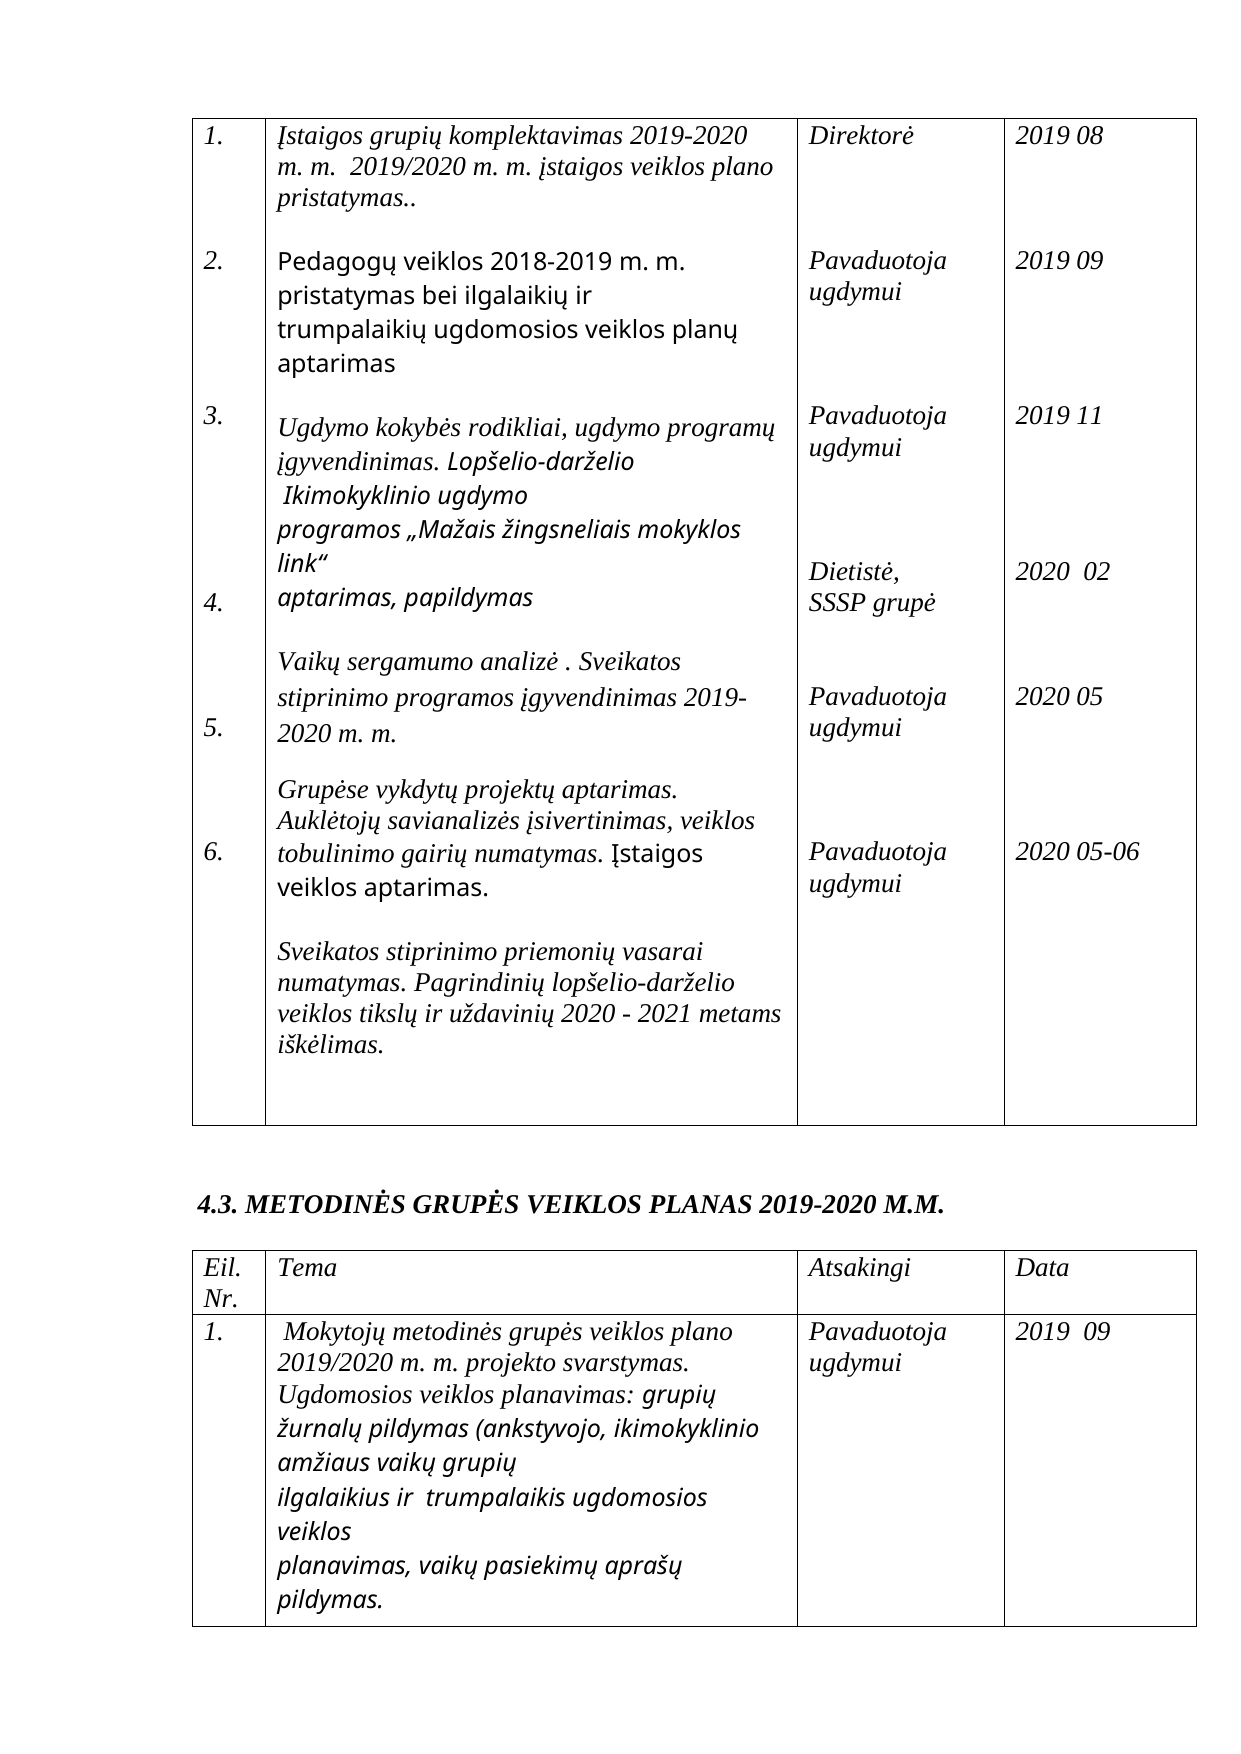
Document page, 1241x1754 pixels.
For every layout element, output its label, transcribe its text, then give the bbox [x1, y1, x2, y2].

table_cell 1. 2. 3. 4. 5. 6. [193, 1315, 265, 1626]
table_header Tema [266, 1251, 797, 1314]
table_header Eil. Nr. [193, 1251, 265, 1314]
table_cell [798, 1315, 1004, 1626]
table_header Atsakingi [798, 1251, 1004, 1314]
text 4.3. METODINĖS GRUPĖS VEIKLOS PLANAS 2019-2020 M.M. [177, 1188, 1152, 1219]
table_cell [266, 1315, 797, 1626]
table_header Data [1005, 1251, 1196, 1314]
table_cell 2019 08 2019 09 2019 11 2020 02 2020 05 2020 05-06 [1005, 119, 1196, 1125]
table_cell 1. 2. 3. 4. 5. 6. [193, 119, 265, 1125]
table_cell Įstaigos grupių komplektavimas 2019-2020 m. m. 2019/2020 m. m. įstaigos veiklos plano pristatymas.. Pedagogų veiklos 2018-2019 m. m. pristatymas bei ilgalaikių ir trumpalaikių ugdomosios veiklos planų aptarimas Ugdymo kokybės rodikliai, ugdymo programų įgyvendinimas. Lopšelio-darželio Ikimokyklinio ugdymo programos „Mažais žingsneliais mokyklos link“ aptarimas, papildymas Vaikų sergamumo analizė . Sveikatos stiprinimo programos įgyvendinimas 2019-2020 m. m. Grupėse vykdytų projektų aptarimas. Auklėtojų savianalizės įsivertinimas, veiklos tobulinimo gairių numatymas. Įstaigos veiklos aptarimas. Sveikatos stiprinimo priemonių vasarai numatymas. Pagrindinių lopšelio-darželio veiklos tikslų ir uždavinių 2020 - 2021 metams iškėlimas. [266, 119, 797, 1125]
table_cell Direktorė Pavaduotoja ugdymui Pavaduotoja ugdymui Dietistė, SSSP grupė Pavaduotoja ugdymui Pavaduotoja ugdymui [798, 119, 1004, 1125]
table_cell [1005, 1315, 1196, 1626]
